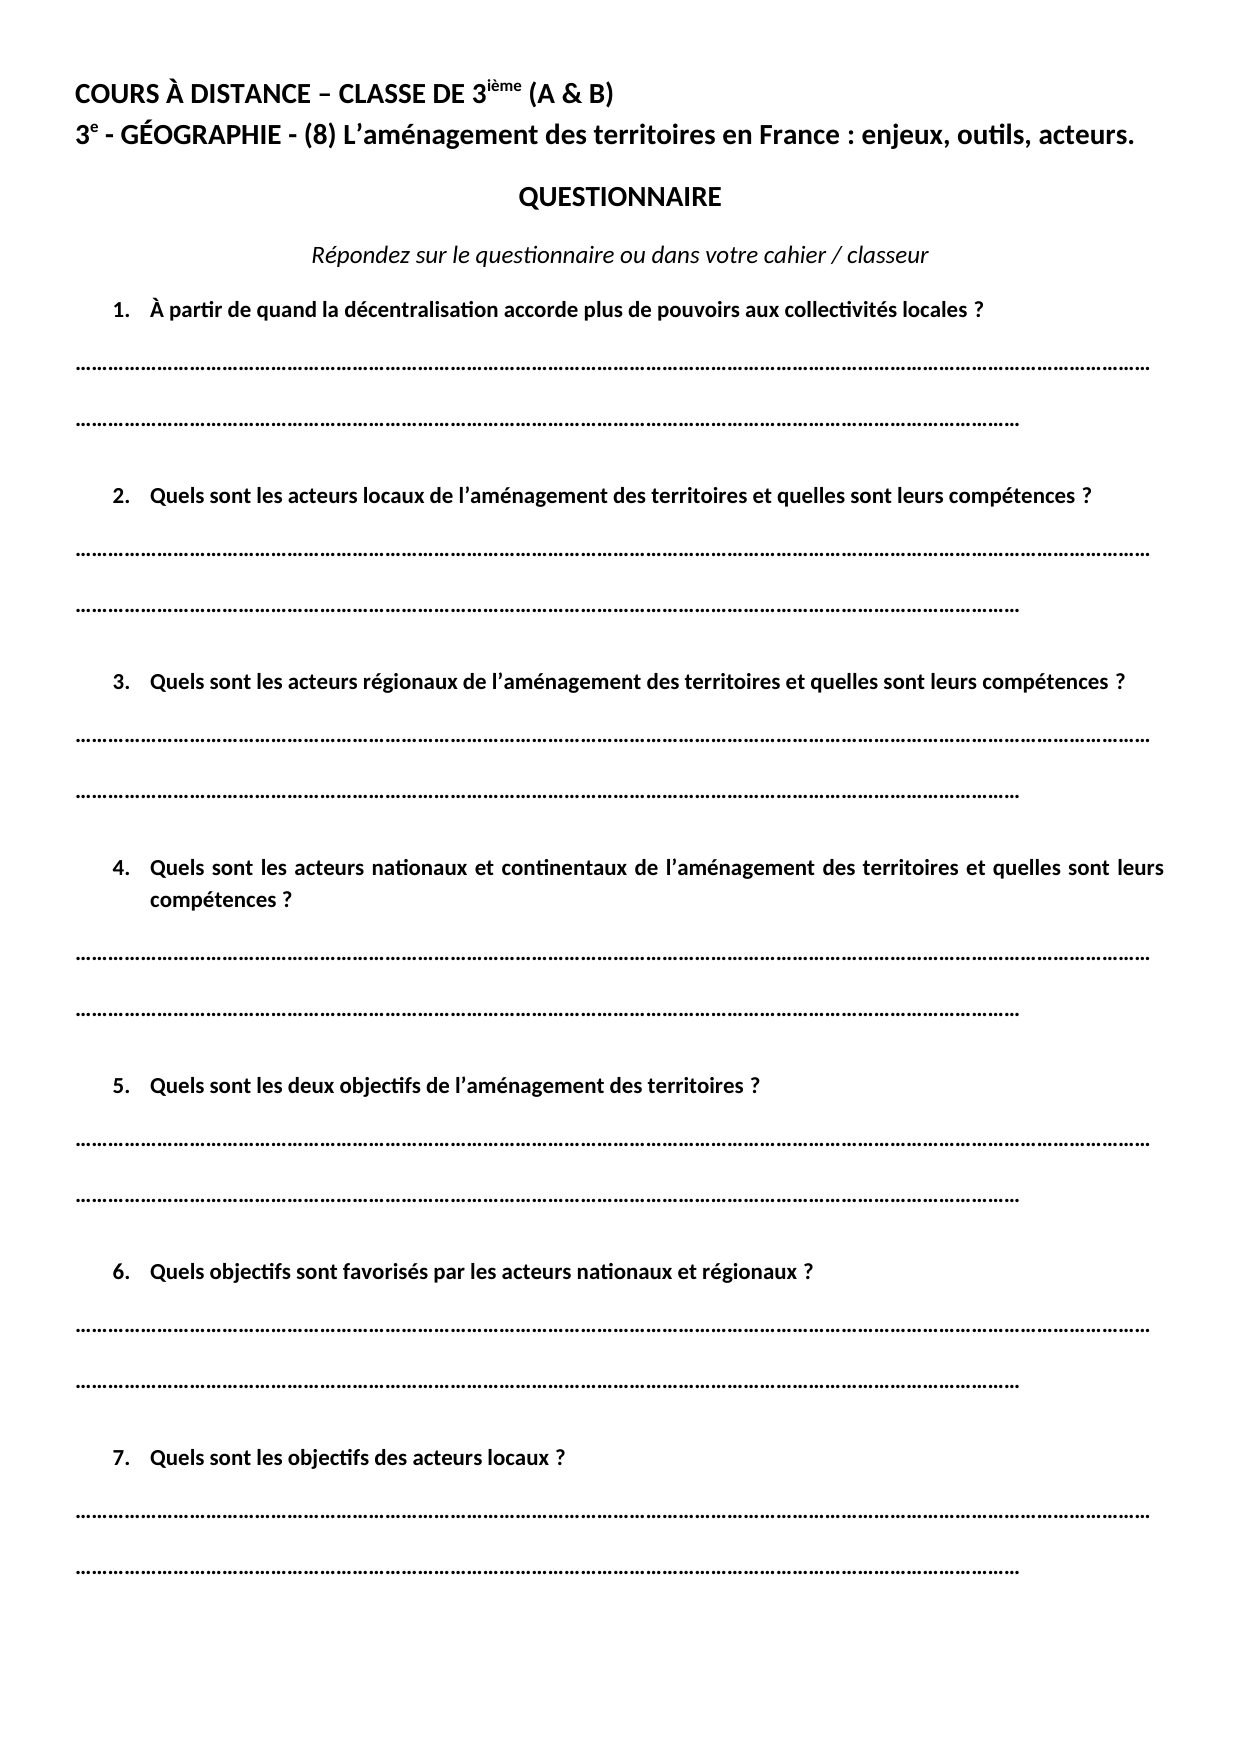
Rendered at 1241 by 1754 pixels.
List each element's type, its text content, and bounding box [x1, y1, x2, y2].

text ………………………………………………………………………………………………………………………………………………………………………………………………………………………………………………………………………………………………………………………………………… [75, 348, 1165, 432]
text Répondez sur le questionnaire ou dans votre cahier / classeur [75, 239, 1165, 270]
list Quels sont les acteurs nationaux et continentaux de l’aménagement des territoires et quelles sont leurs compétences ? [112, 853, 1165, 913]
text ………………………………………………………………………………………………………………………………………………………………………………………………………………………………………………………………………………………………………………………………………… [75, 1124, 1165, 1208]
text 3e - GÉOGRAPHIE - (8) L’aménagement des territoires en France : enjeux, outils, acteurs. [75, 116, 1165, 152]
text ………………………………………………………………………………………………………………………………………………………………………………………………………………………………………………………………………………………………………………………………………… [75, 534, 1165, 618]
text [75, 1496, 1165, 1580]
list Quels sont les objectifs des acteurs locaux ? [112, 1443, 1165, 1471]
list À partir de quand la décentralisation accorde plus de pouvoirs aux collectivités locales ? [112, 295, 1165, 323]
text QUESTIONNAIRE [75, 178, 1165, 213]
text ………………………………………………………………………………………………………………………………………………………………………………………………………………………………………………………………………………………………………………………………………… [75, 938, 1165, 1022]
list Quels sont les deux objectifs de l’aménagement des territoires ? [112, 1071, 1165, 1099]
text ………………………………………………………………………………………………………………………………………………………………………………………………………………………………………………………………………………………………………………………………………… [75, 720, 1165, 804]
list Quels objectifs sont favorisés par les acteurs nationaux et régionaux ? [112, 1257, 1165, 1285]
text ………………………………………………………………………………………………………………………………………………………………………………………………………………………………………………………………………………………………………………………………………… [75, 1310, 1165, 1394]
text COURS À DISTANCE – CLASSE DE 3ième (A & B) [75, 75, 1165, 111]
list Quels sont les acteurs locaux de l’aménagement des territoires et quelles sont leurs compétences ? [112, 481, 1165, 509]
list Quels sont les acteurs régionaux de l’aménagement des territoires et quelles sont leurs compétences ? [112, 667, 1165, 695]
